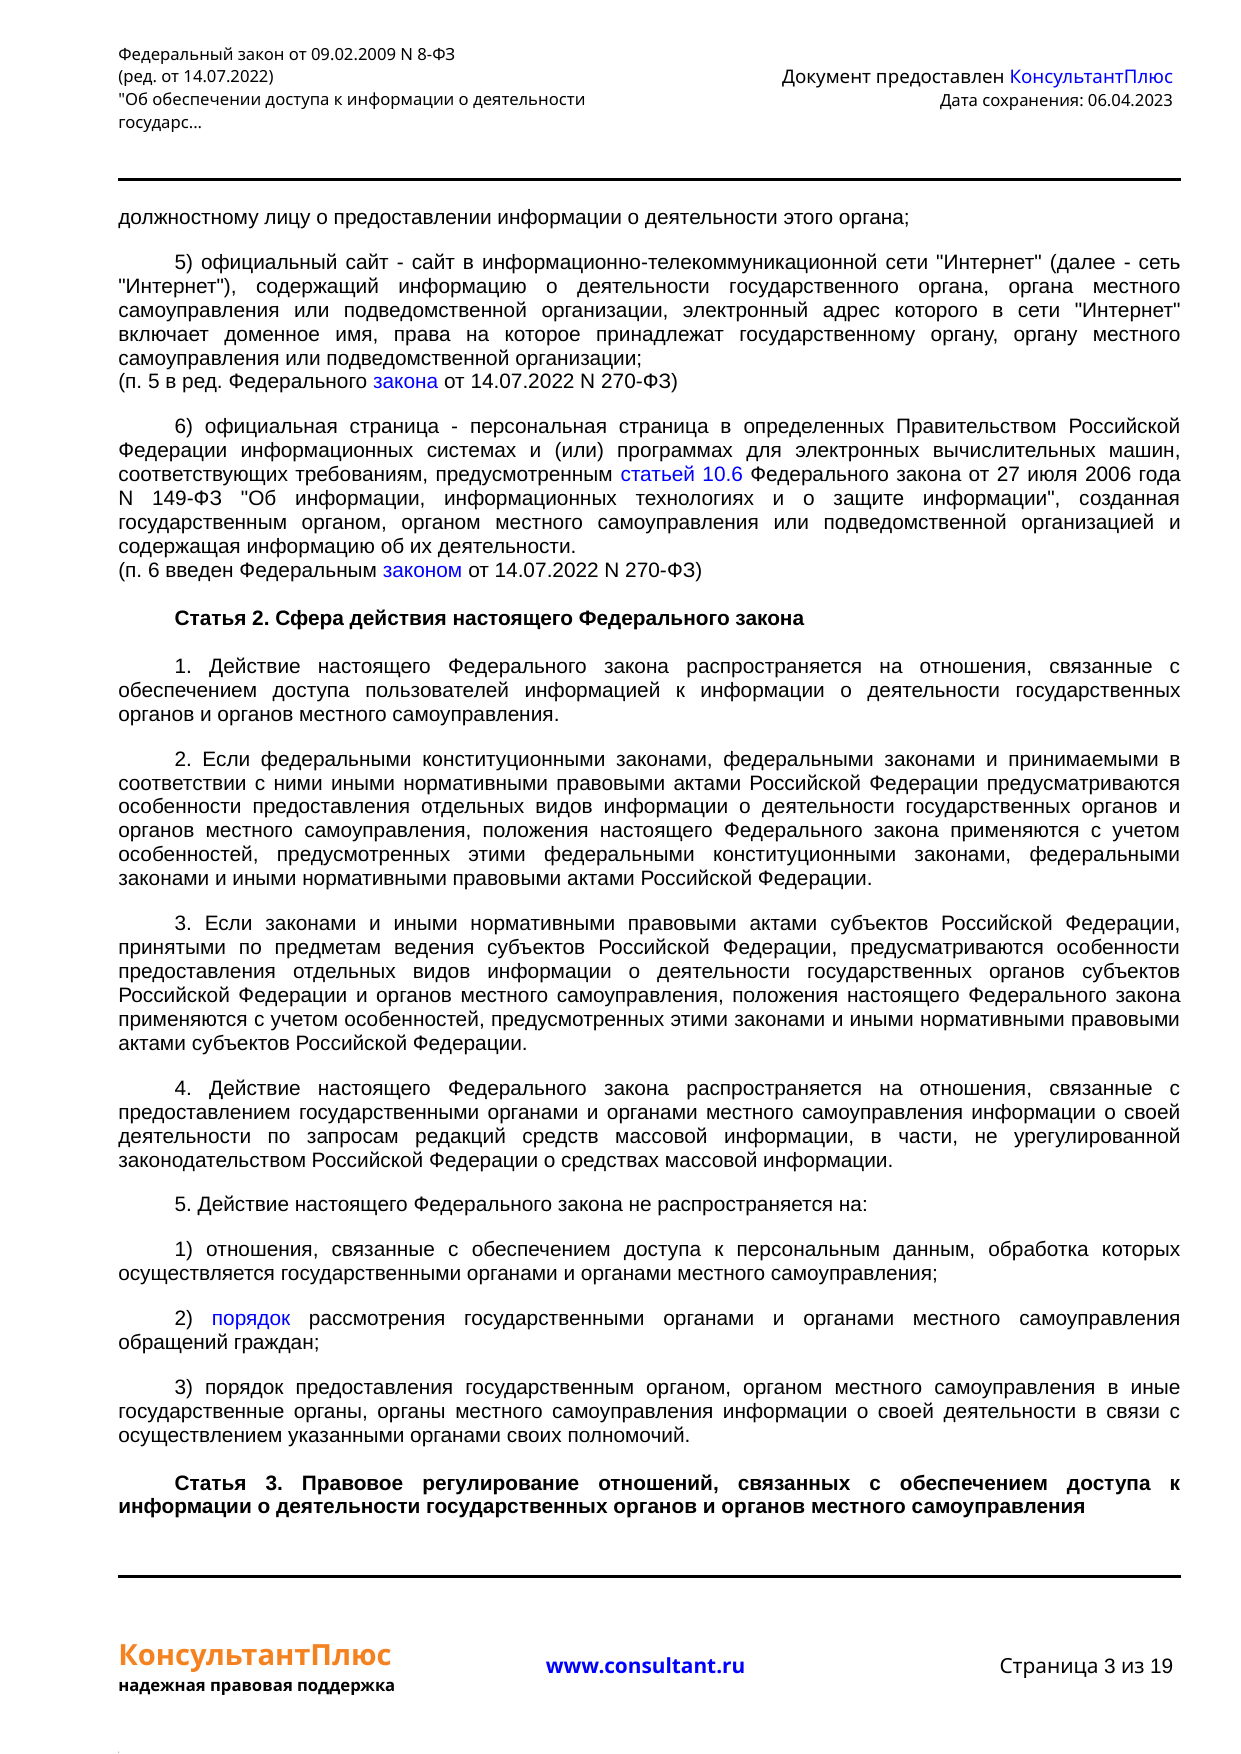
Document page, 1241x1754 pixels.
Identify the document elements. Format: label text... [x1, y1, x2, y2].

text 2) порядок рассмотрения государственными органами и органами местного самоуправления обращений граждан; [118, 1306, 1181, 1354]
text (п. 5 в ред. Федерального закона от 14.07.2022 N 270-ФЗ) [118, 369, 1181, 393]
text 3) порядок предоставления государственным органом, органом местного самоуправления в иные государственные органы, органы местного самоуправления информации о своей деятельности в связи с осуществлением указанными органами своих полномочий. [118, 1374, 1181, 1446]
text 3. Если законами и иными нормативными правовыми актами субъектов Российской Федерации, принятыми по предметам ведения субъектов Российской Федерации, предусматриваются особенности предоставления отдельных видов информации о деятельности государственных органов субъектов Российской Федерации и органов местного самоуправления, положения настоящего Федерального закона применяются с учетом особенностей, предусмотренных этими законами и иными нормативными правовыми актами субъектов Российской Федерации. [118, 911, 1181, 1055]
text 5) официальный сайт - сайт в информационно-телекоммуникационной сети "Интернет" (далее - сеть "Интернет"), содержащий информацию о деятельности государственного органа, органа местного самоуправления или подведомственной организации, электронный адрес которого в сети "Интернет" включает доменное имя, права на которое принадлежат государственному органу, органу местного самоуправления или подведомственной организации; [118, 249, 1181, 369]
text 5. Действие настоящего Федерального закона не распространяется на: [118, 1192, 1181, 1216]
text 4. Действие настоящего Федерального закона распространяется на отношения, связанные с предоставлением государственными органами и органами местного самоуправления информации о своей деятельности по запросам редакций средств массовой информации, в части, не урегулированной законодательством Российской Федерации о средствах массовой информации. [118, 1076, 1181, 1171]
title Статья 2. Сфера действия настоящего Федерального закона [118, 606, 1181, 630]
text 1) отношения, связанные с обеспечением доступа к персональным данным, обработка которых осуществляется государственными органами и органами местного самоуправления; [118, 1237, 1181, 1285]
text 1. Действие настоящего Федерального закона распространяется на отношения, связанные с обеспечением доступа пользователей информацией к информации о деятельности государственных органов и органов местного самоуправления. [118, 654, 1181, 726]
text 6) официальная страница - персональная страница в определенных Правительством Российской Федерации информационных системах и (или) программах для электронных вычислительных машин, соответствующих требованиям, предусмотренным статьей 10.6 Федерального закона от 27 июля 2006 года N 149-ФЗ "Об информации, информационных технологиях и о защите информации", созданная государственным органом, органом местного самоуправления или подведомственной организацией и содержащая информацию об их деятельности. [118, 414, 1181, 558]
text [118, 205, 1181, 229]
title Статья 3. Правовое регулирование отношений, связанных с обеспечением доступа к информации о деятельности государственных органов и органов местного самоуправления [118, 1470, 1181, 1518]
text (п. 6 введен Федеральным законом от 14.07.2022 N 270-ФЗ) [118, 558, 1181, 582]
text 2. Если федеральными конституционными законами, федеральными законами и принимаемыми в соответствии с ними иными нормативными правовыми актами Российской Федерации предусматриваются особенности предоставления отдельных видов информации о деятельности государственных органов и органов местного самоуправления, положения настоящего Федерального закона применяются с учетом особенностей, предусмотренных этими федеральными конституционными законами, федеральными законами и иными нормативными правовыми актами Российской Федерации. [118, 746, 1181, 890]
